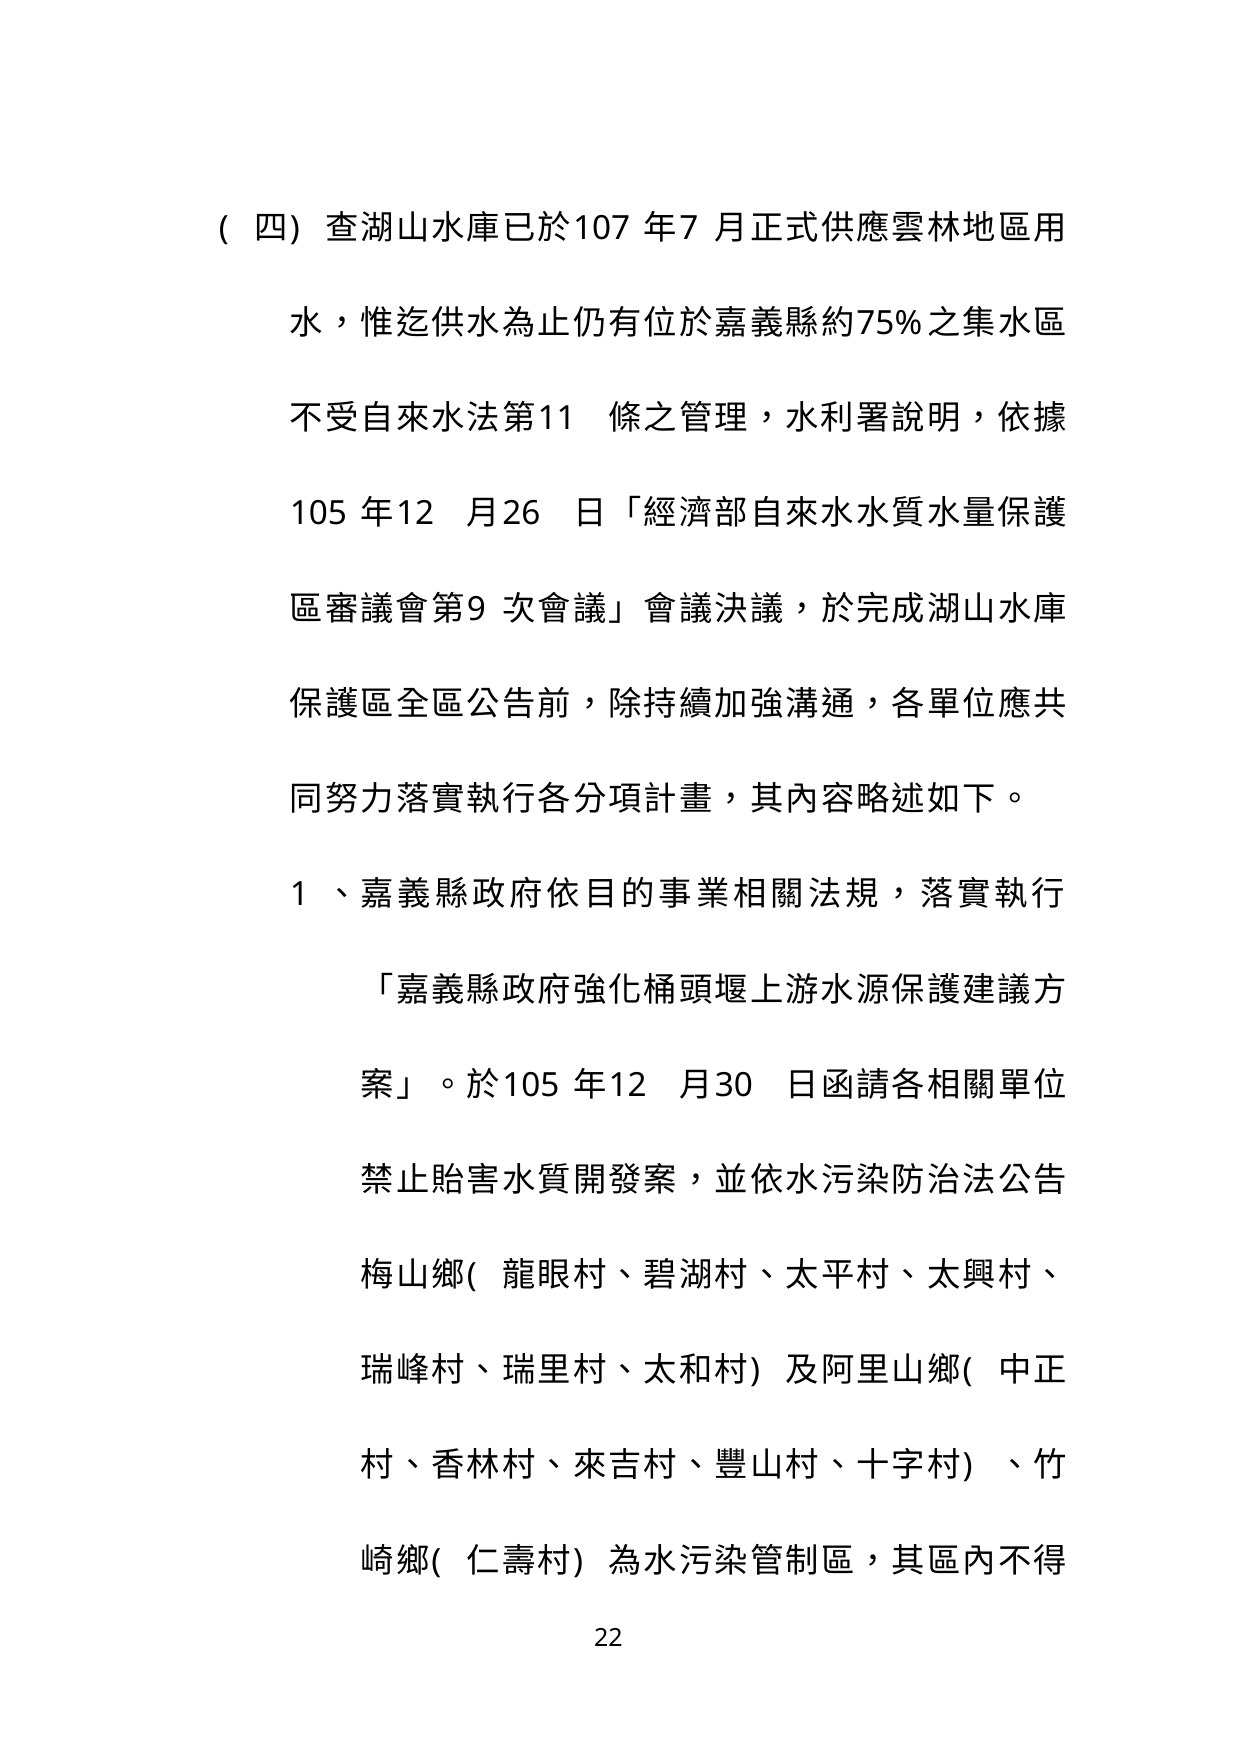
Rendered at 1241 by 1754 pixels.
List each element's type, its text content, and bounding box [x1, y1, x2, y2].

subtitle 查湖山水庫已於107年7月正式供應雲林地區用水，惟迄供水為止仍有位於嘉義縣約75%之集水區不受自來水法第11條之管理，水利署說明，依據105年12月26日「經濟部自來水水質水量保護區審議會第9次會議」會議決議，於完成湖山水庫保護區全區公告前，除持續加強溝通，各單位應共同努力落實執行各分項計畫，其內容略述如下。 [210, 177, 1069, 844]
